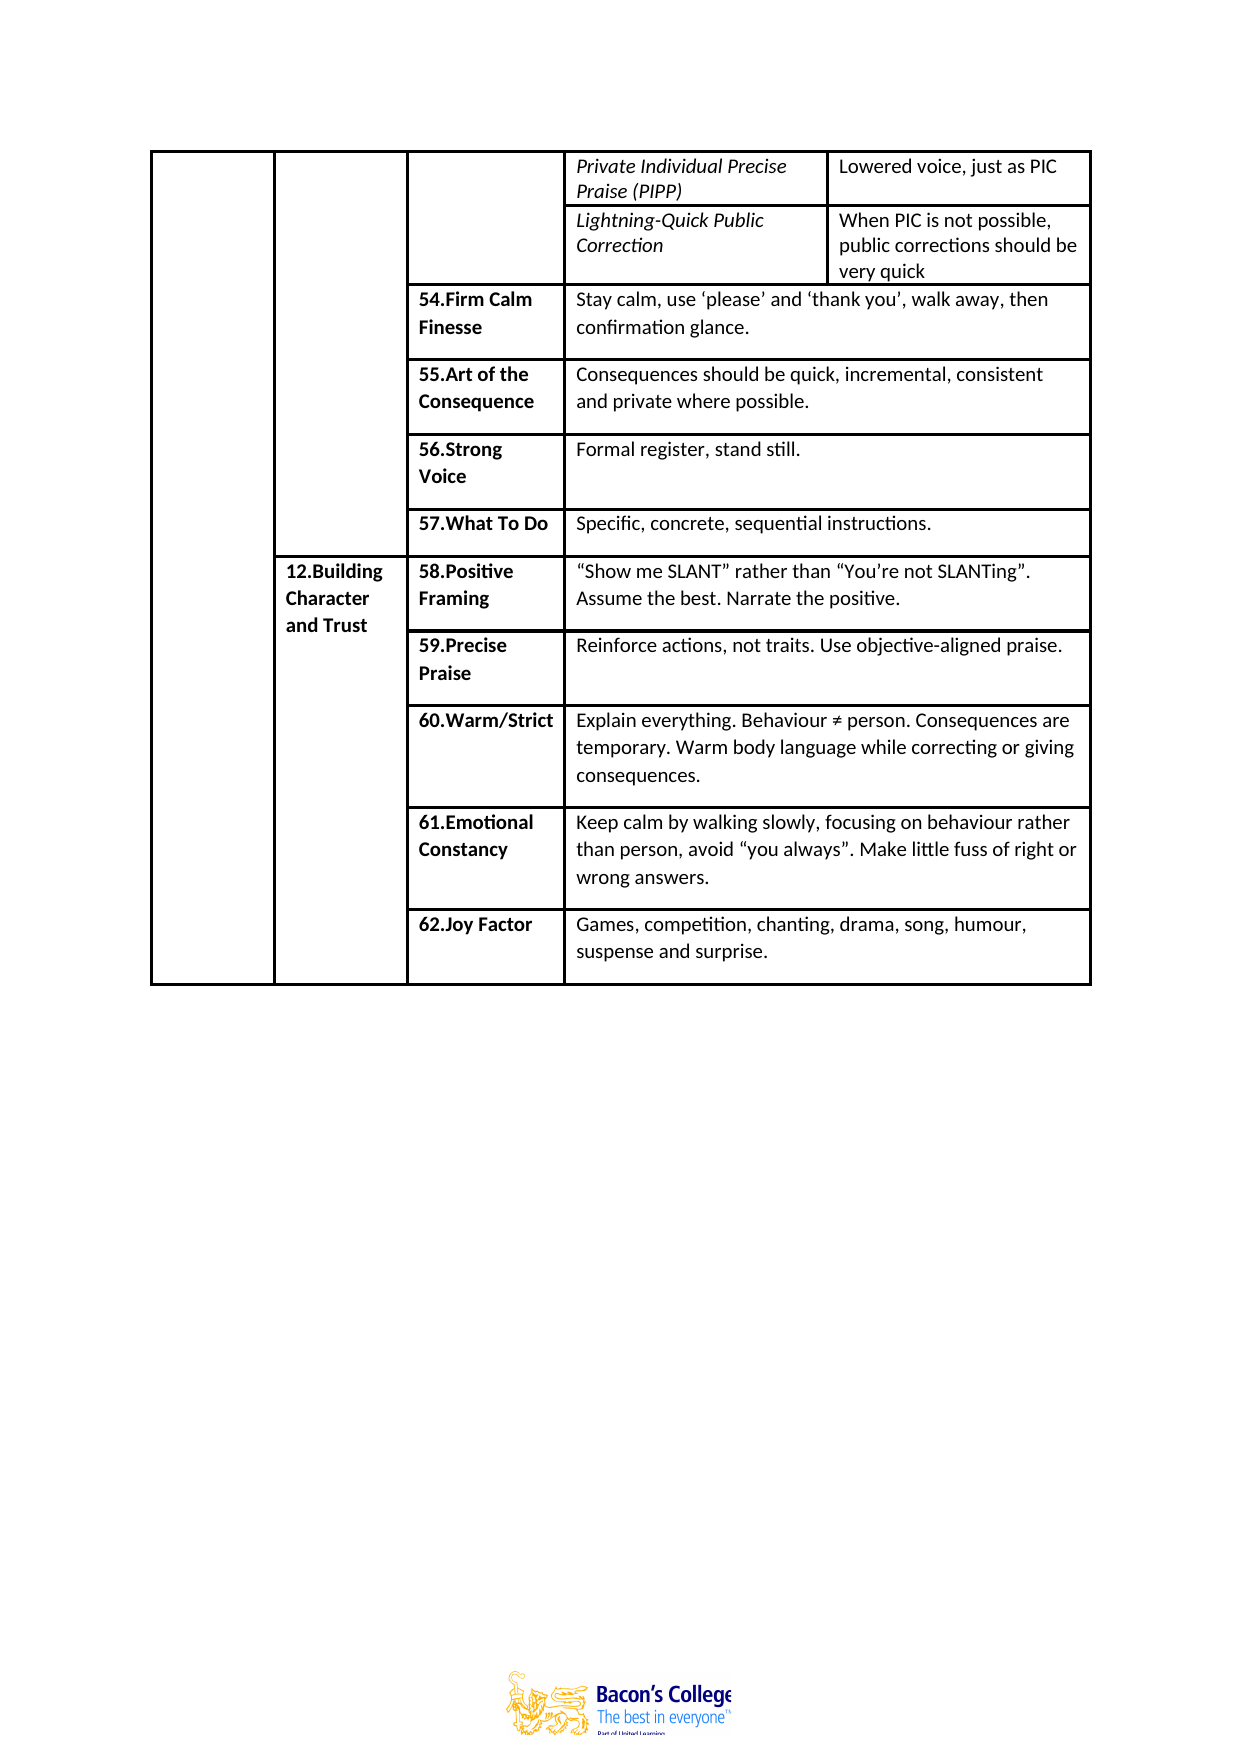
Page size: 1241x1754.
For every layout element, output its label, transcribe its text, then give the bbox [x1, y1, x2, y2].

table_cell Consequences should be quick, incremental, consistent and private where possible. [566, 361, 1089, 433]
table_cell Reinforce actions, not traits. Use objective-aligned praise. [566, 633, 1089, 704]
table_cell 58.Positive Framing [409, 558, 563, 629]
table_cell When PIC is not possible, public corrections should be very quick [829, 207, 1089, 283]
table_cell Keep calm by walking slowly, focusing on behaviour rather than person, avoid “you always”. Make little fuss of right or wrong answers. [566, 809, 1089, 908]
table_cell Stay calm, use ‘please’ and ‘thank you’, walk away, then confirmation glance. [566, 286, 1089, 358]
table_cell 56.Strong Voice [409, 436, 563, 507]
table_cell “Show me SLANT” rather than “You’re not SLANTing”. Assume the best. Narrate the positive. [566, 558, 1089, 629]
table_cell 57.What To Do [409, 511, 563, 555]
table_cell 61.Emotional Constancy [409, 809, 563, 908]
table_cell 12.Building Character and Trust [276, 558, 406, 983]
table_cell 54.Firm Calm Finesse [409, 286, 563, 358]
table_cell Private Individual Precise Praise (PIPP) [566, 153, 826, 204]
table_cell 62.Joy Factor [409, 911, 563, 983]
table_cell 60.Warm/Strict [409, 707, 563, 806]
table_cell Lowered voice, just as PIC [829, 153, 1089, 204]
picture [506, 1671, 731, 1735]
table_cell Explain everything. Behaviour ≠ person. Consequences are temporary. Warm body language while correcting or giving consequences. [566, 707, 1089, 806]
table_cell 59.Precise Praise [409, 633, 563, 704]
table_cell 55.Art of the Consequence [409, 361, 563, 433]
table_cell Specific, concrete, sequential instructions. [566, 511, 1089, 555]
table_cell Formal register, stand still. [566, 436, 1089, 507]
table_cell Games, competition, chanting, drama, song, humour, suspense and surprise. [566, 911, 1089, 983]
table_cell Lightning-Quick Public Correction [566, 207, 826, 283]
